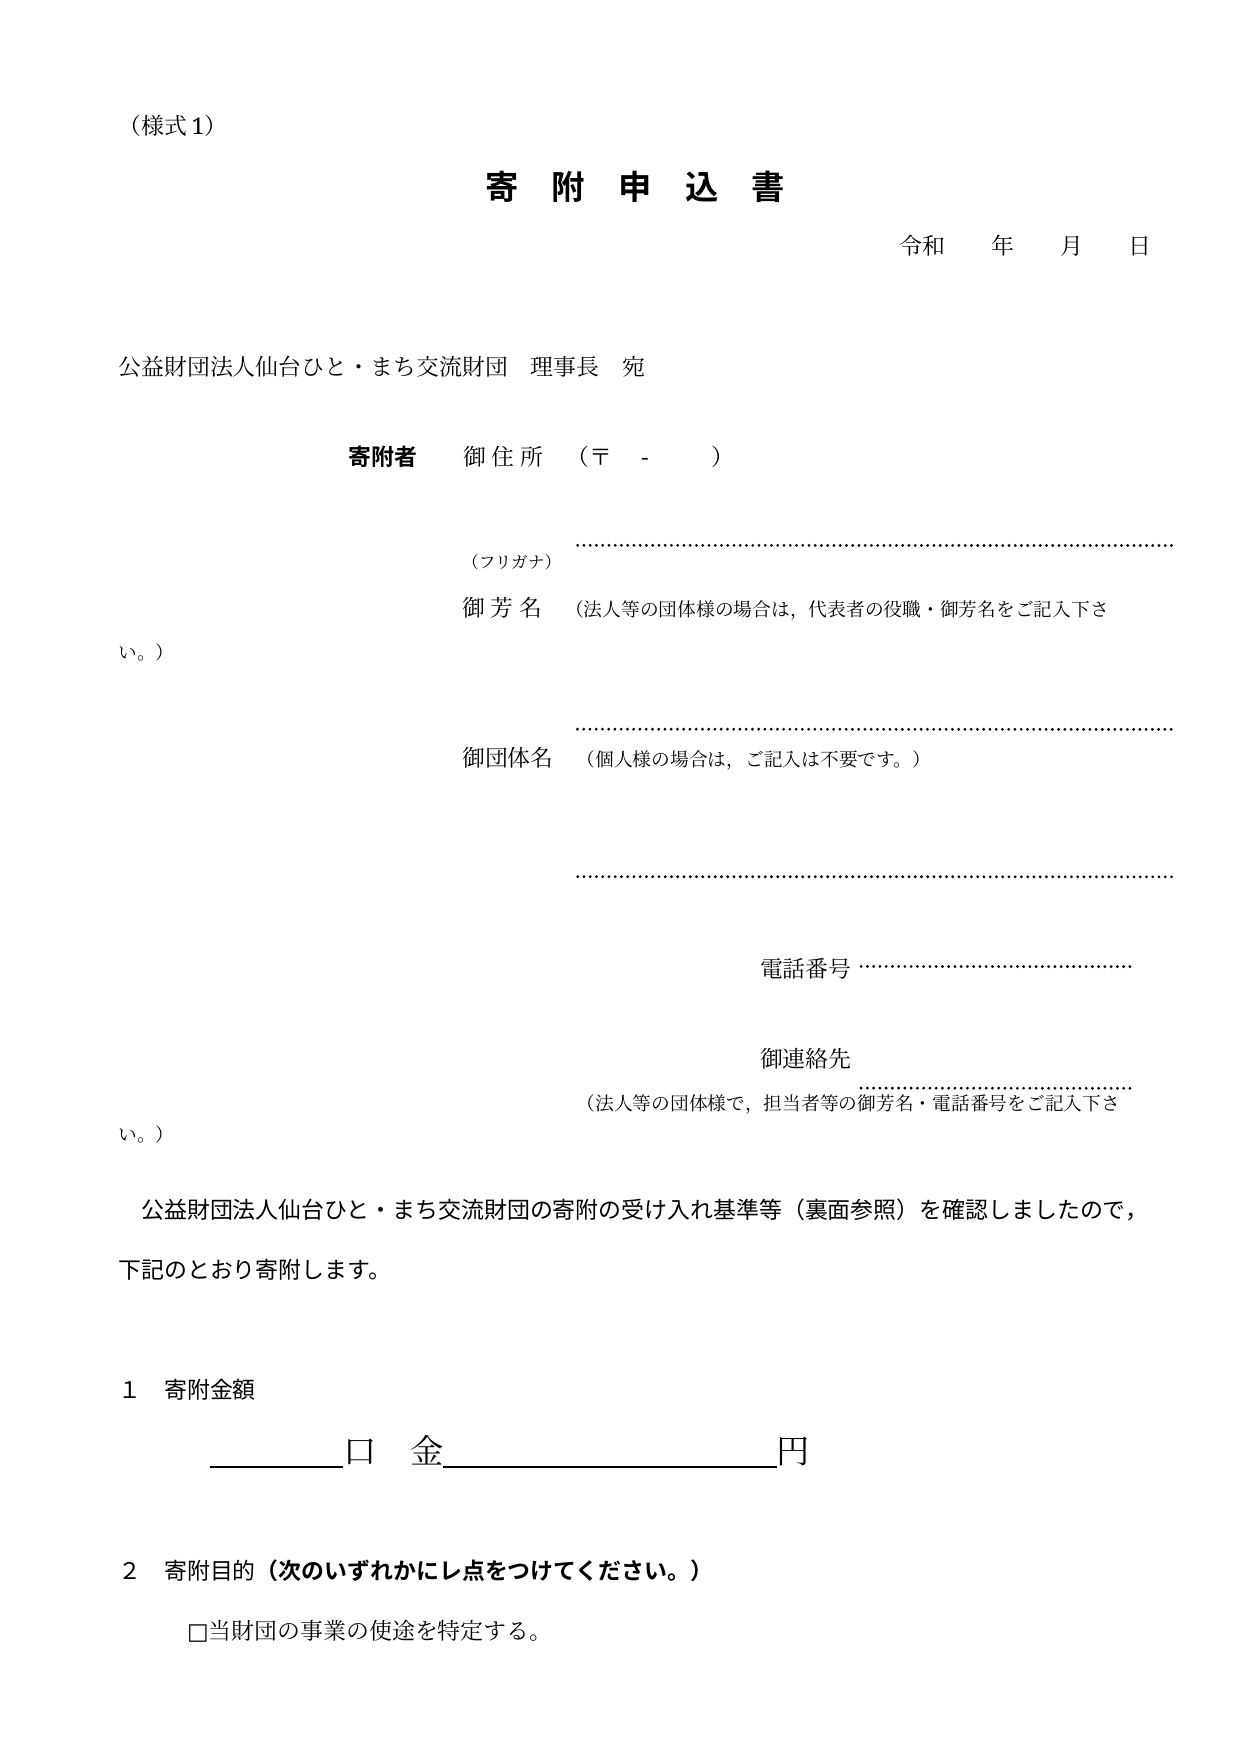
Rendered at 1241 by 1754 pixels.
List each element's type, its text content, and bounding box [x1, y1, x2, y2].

text 令和 年 月 日 [118, 215, 1152, 275]
text 御芳名 （法人等の団体様の場合は，代表者の役職・御芳名をご記入下さい。） [118, 576, 1152, 666]
text 公益財団法人仙台ひと・まち交流財団 理事長 宛 [118, 335, 1152, 395]
text 御団体名 （個人様の場合は，ご記入は不要です。） [118, 726, 1152, 787]
text □当財団の事業の使途を特定する。 [118, 1599, 1152, 1660]
text １ 寄附金額 [118, 1359, 1152, 1419]
text （法人等の団体様で，担当者等の御芳名・電話番号をご記入下さい。） [118, 1088, 1152, 1148]
text ２ 寄附目的（次のいずれかにレ点をつけてください。） [118, 1539, 1152, 1599]
text 電話番号 [118, 937, 1152, 997]
text 御連絡先 [118, 1027, 1152, 1088]
text （フリガナ） [118, 546, 1152, 576]
text 口 金 円 [118, 1419, 1152, 1479]
text 下記のとおり寄附します。 [118, 1238, 1152, 1298]
text 寄 附 申 込 書 [118, 154, 1152, 215]
text 寄附者 御住所 （〒 - ） [118, 425, 1152, 486]
text （様式1） [118, 94, 1152, 154]
text 公益財団法人仙台ひと・まち交流財団の寄附の受け入れ基準等（裏面参照）を確認しましたので， [118, 1178, 1152, 1238]
